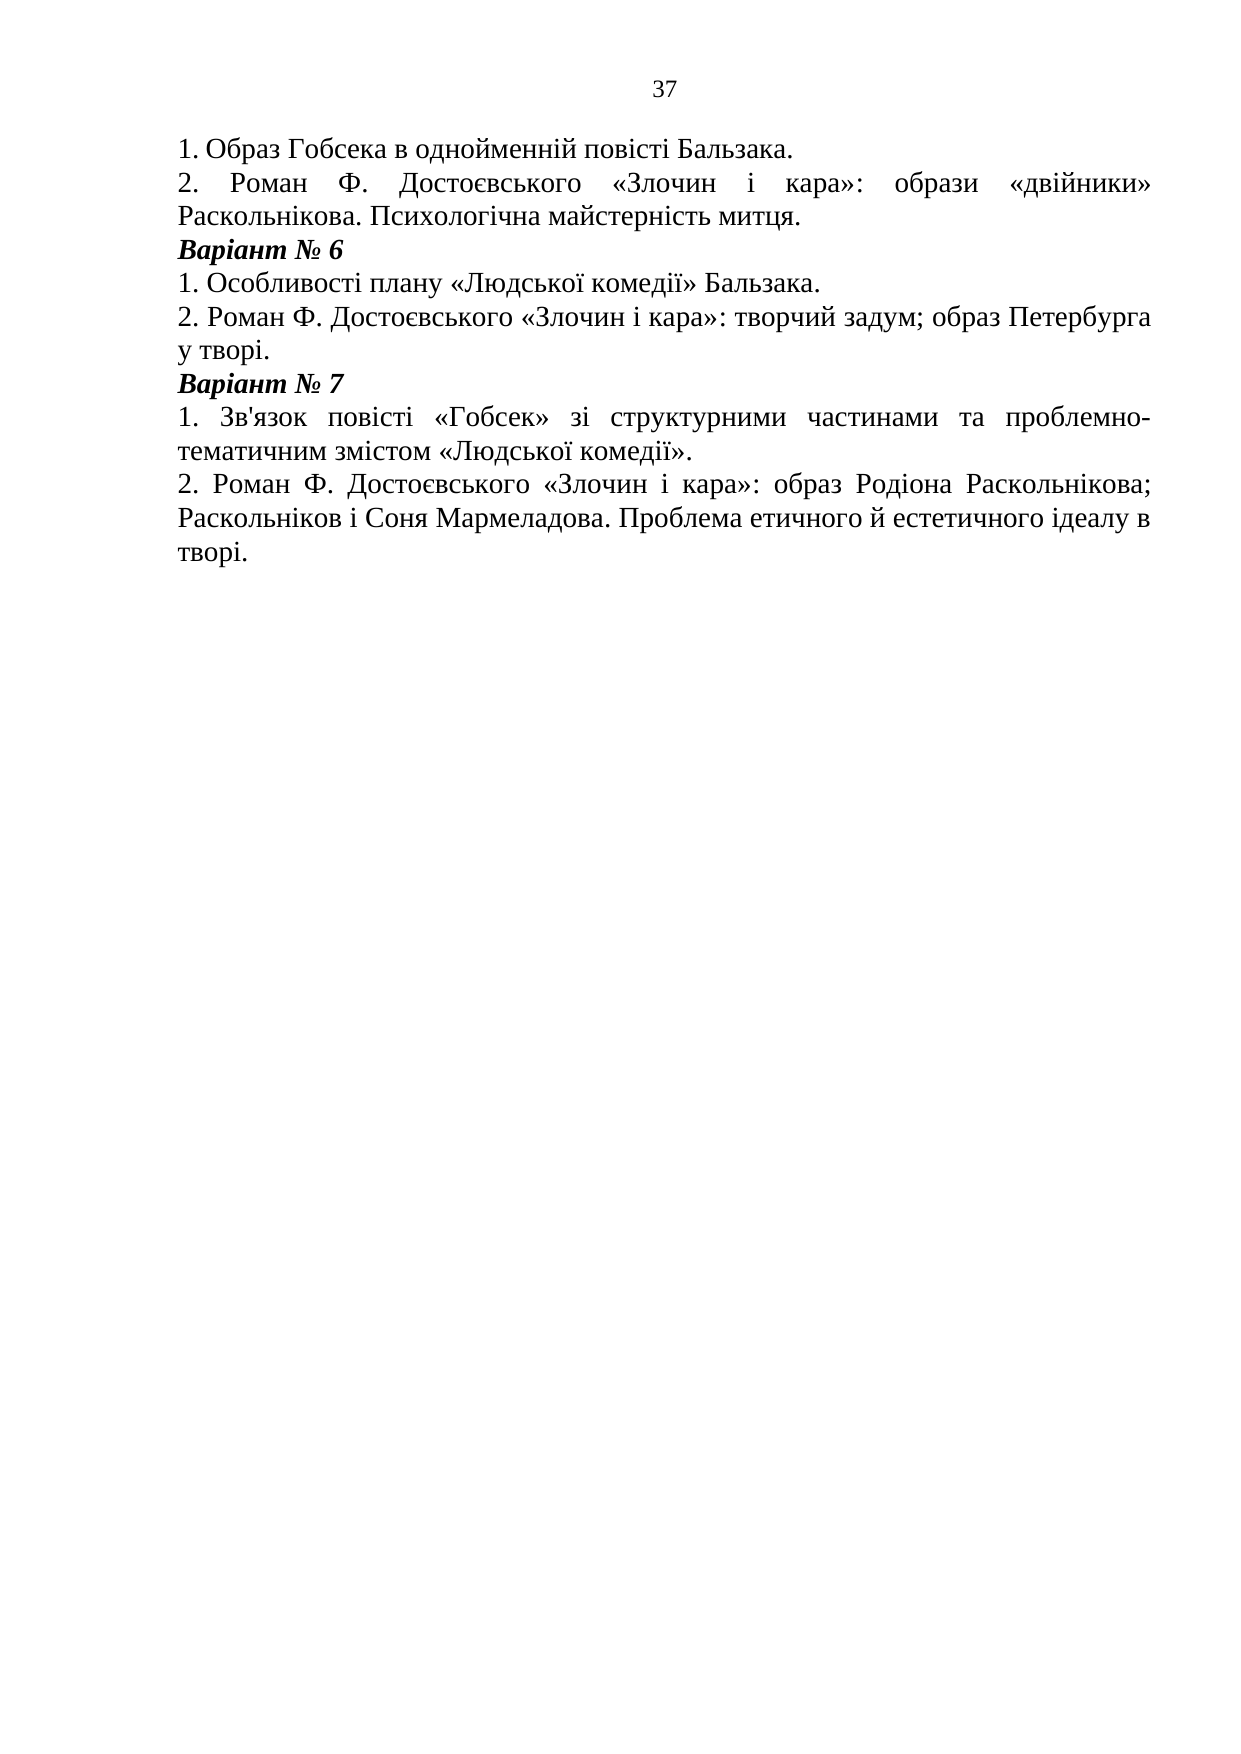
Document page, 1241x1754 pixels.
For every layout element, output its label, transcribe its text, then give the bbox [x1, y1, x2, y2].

text Варіант № 7 [177, 366, 1152, 399]
text Варіант № 6 [177, 232, 1152, 265]
text 2. Роман Ф. Достоєвського «Злочин і кара»: образи «двійники» Раскольнікова. Психологічна майстерність митця. [177, 165, 1152, 232]
text 1. Особливості плану «Людської комедії» Бальзака. [177, 265, 1152, 299]
text 2. Роман Ф. Достоєвського «Злочин і кара»: творчий задум; образ Петербурга у творі. [177, 299, 1152, 366]
text 2. Роман Ф. Достоєвського «Злочин і кара»: образ Родіона Раскольнікова; Раскольніков і Соня Мармеладова. Проблема етичного й естетичного ідеалу в творі. [177, 467, 1152, 567]
text 1. Образ Гобсека в однойменній повісті Бальзака. [177, 131, 1152, 165]
text 1. Зв'язок повісті «Гобсек» зі структурними частинами та проблемно-тематичним змістом «Людської комедії». [177, 399, 1152, 467]
